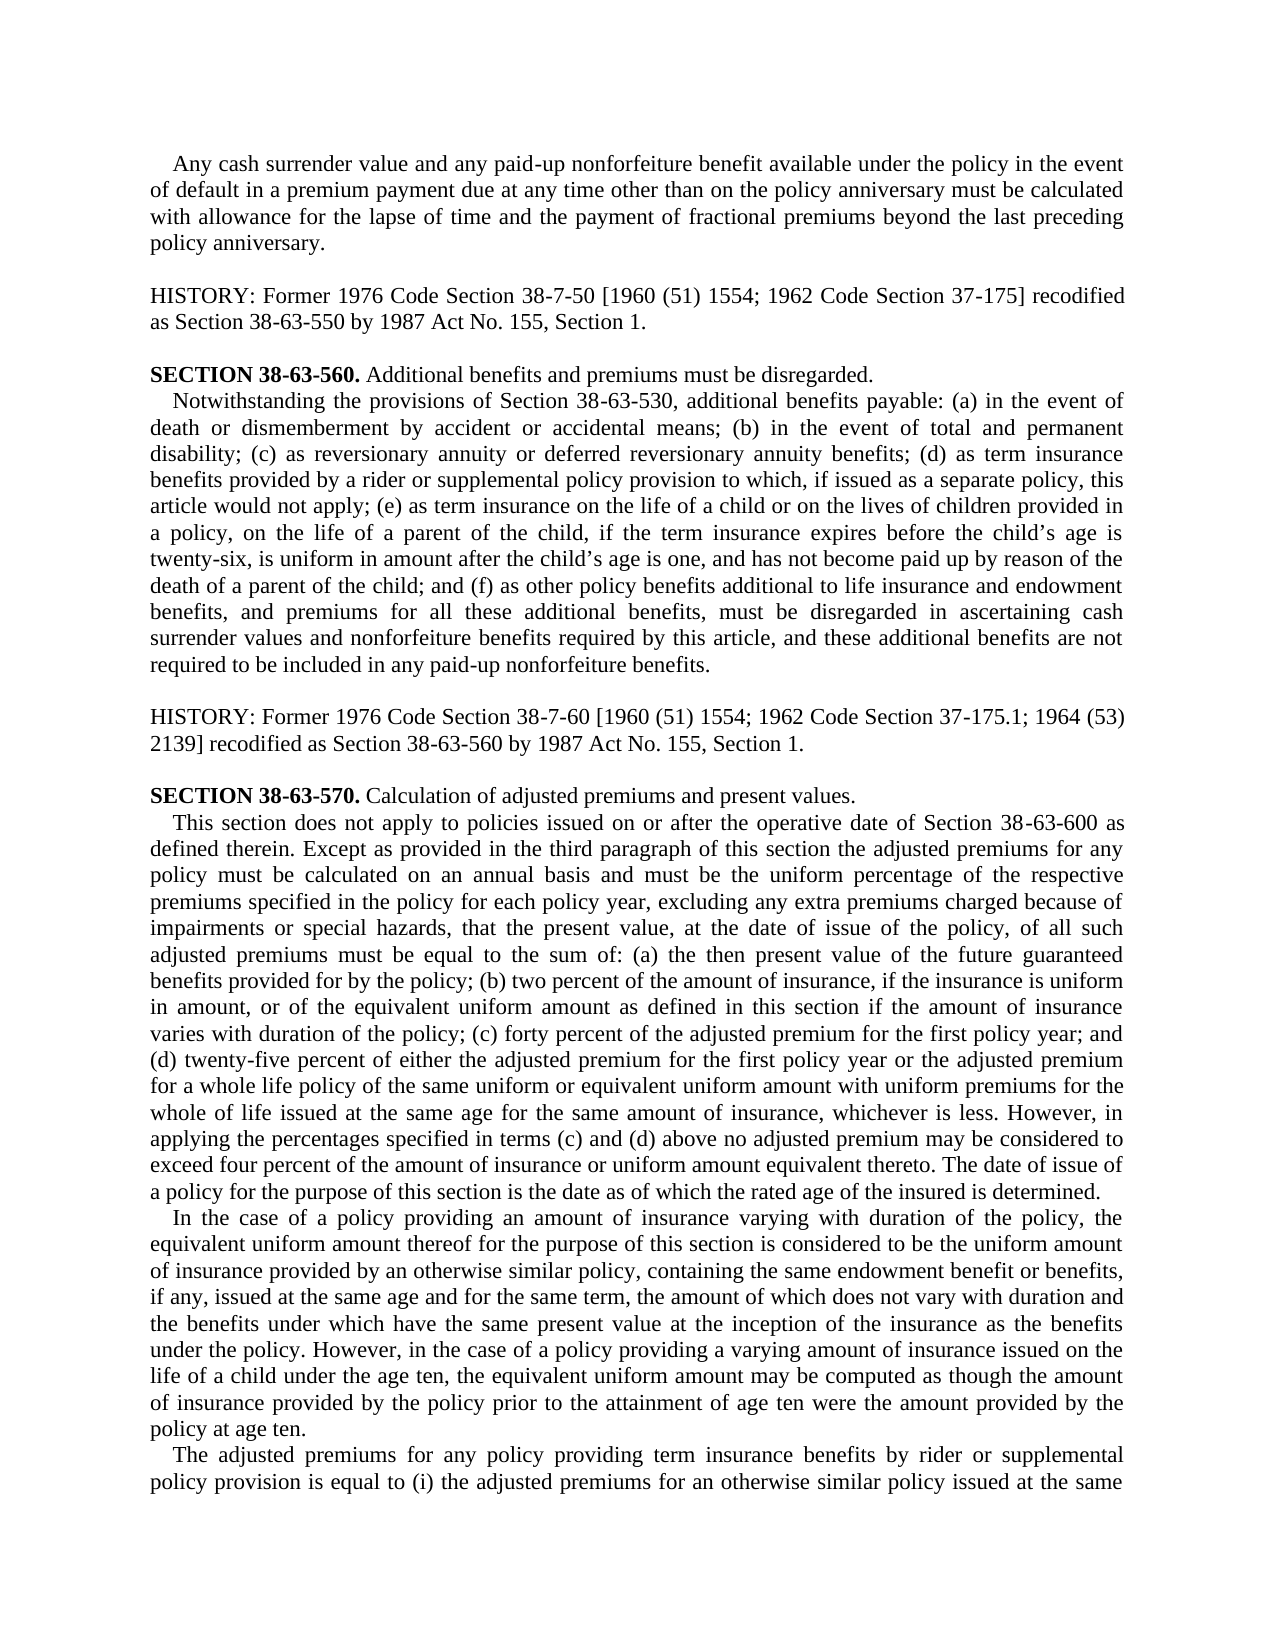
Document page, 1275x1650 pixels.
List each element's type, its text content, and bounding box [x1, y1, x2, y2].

text Any cash surrender value and any paid-up nonforfeiture benefit available under the policy in the event of default in a premium payment due at any time other than on the policy anniversary must be calculated with allowance for the lapse of time and the payment of fractional premiums beyond the last preceding policy anniversary. [150, 150, 1125, 255]
text SECTION 38-63-570. Calculation of adjusted premiums and present values. [150, 782, 1125, 809]
text This section does not apply to policies issued on or after the operative date of Section 38-63-600 as defined therein. Except as provided in the third paragraph of this section the adjusted premiums for any policy must be calculated on an annual basis and must be the uniform percentage of the respective premiums specified in the policy for each policy year, excluding any extra premiums charged because of impairments or special hazards, that the present value, at the date of issue of the policy, of all such adjusted premiums must be equal to the sum of: (a) the then present value of the future guaranteed benefits provided for by the policy; (b) two percent of the amount of insurance, if the insurance is uniform in amount, or of the equivalent uniform amount as defined in this section if the amount of insurance varies with duration of the policy; (c) forty percent of the adjusted premium for the first policy year; and (d) twenty-five percent of either the adjusted premium for the first policy year or the adjusted premium for a whole life policy of the same uniform or equivalent uniform amount with uniform premiums for the whole of life issued at the same age for the same amount of insurance, whichever is less. However, in applying the percentages specified in terms (c) and (d) above no adjusted premium may be considered to exceed four percent of the amount of insurance or uniform amount equivalent thereto. The date of issue of a policy for the purpose of this section is the date as of which the rated age of the insured is determined. [150, 809, 1125, 1204]
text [150, 1441, 1125, 1494]
text SECTION 38-63-560. Additional benefits and premiums must be disregarded. [150, 361, 1125, 387]
text In the case of a policy providing an amount of insurance varying with duration of the policy, the equivalent uniform amount thereof for the purpose of this section is considered to be the uniform amount of insurance provided by an otherwise similar policy, containing the same endowment benefit or benefits, if any, issued at the same age and for the same term, the amount of which does not vary with duration and the benefits under which have the same present value at the inception of the insurance as the benefits under the policy. However, in the case of a policy providing a varying amount of insurance issued on the life of a child under the age ten, the equivalent uniform amount may be computed as though the amount of insurance provided by the policy prior to the attainment of age ten were the amount provided by the policy at age ten. [150, 1204, 1125, 1441]
text HISTORY: Former 1976 Code Section 38-7-50 [1960 (51) 1554; 1962 Code Section 37-175] recodified as Section 38-63-550 by 1987 Act No. 155, Section 1. [150, 282, 1125, 334]
text HISTORY: Former 1976 Code Section 38-7-60 [1960 (51) 1554; 1962 Code Section 37-175.1; 1964 (53) 2139] recodified as Section 38-63-560 by 1987 Act No. 155, Section 1. [150, 703, 1125, 756]
text Notwithstanding the provisions of Section 38-63-530, additional benefits payable: (a) in the event of death or dismemberment by accident or accidental means; (b) in the event of total and permanent disability; (c) as reversionary annuity or deferred reversionary annuity benefits; (d) as term insurance benefits provided by a rider or supplemental policy provision to which, if issued as a separate policy, this article would not apply; (e) as term insurance on the life of a child or on the lives of children provided in a policy, on the life of a parent of the child, if the term insurance expires before the child’s age is twenty-six, is uniform in amount after the child’s age is one, and has not become paid up by reason of the death of a parent of the child; and (f) as other policy benefits additional to life insurance and endowment benefits, and premiums for all these additional benefits, must be disregarded in ascertaining cash surrender values and nonforfeiture benefits required by this article, and these additional benefits are not required to be included in any paid-up nonforfeiture benefits. [150, 387, 1125, 677]
